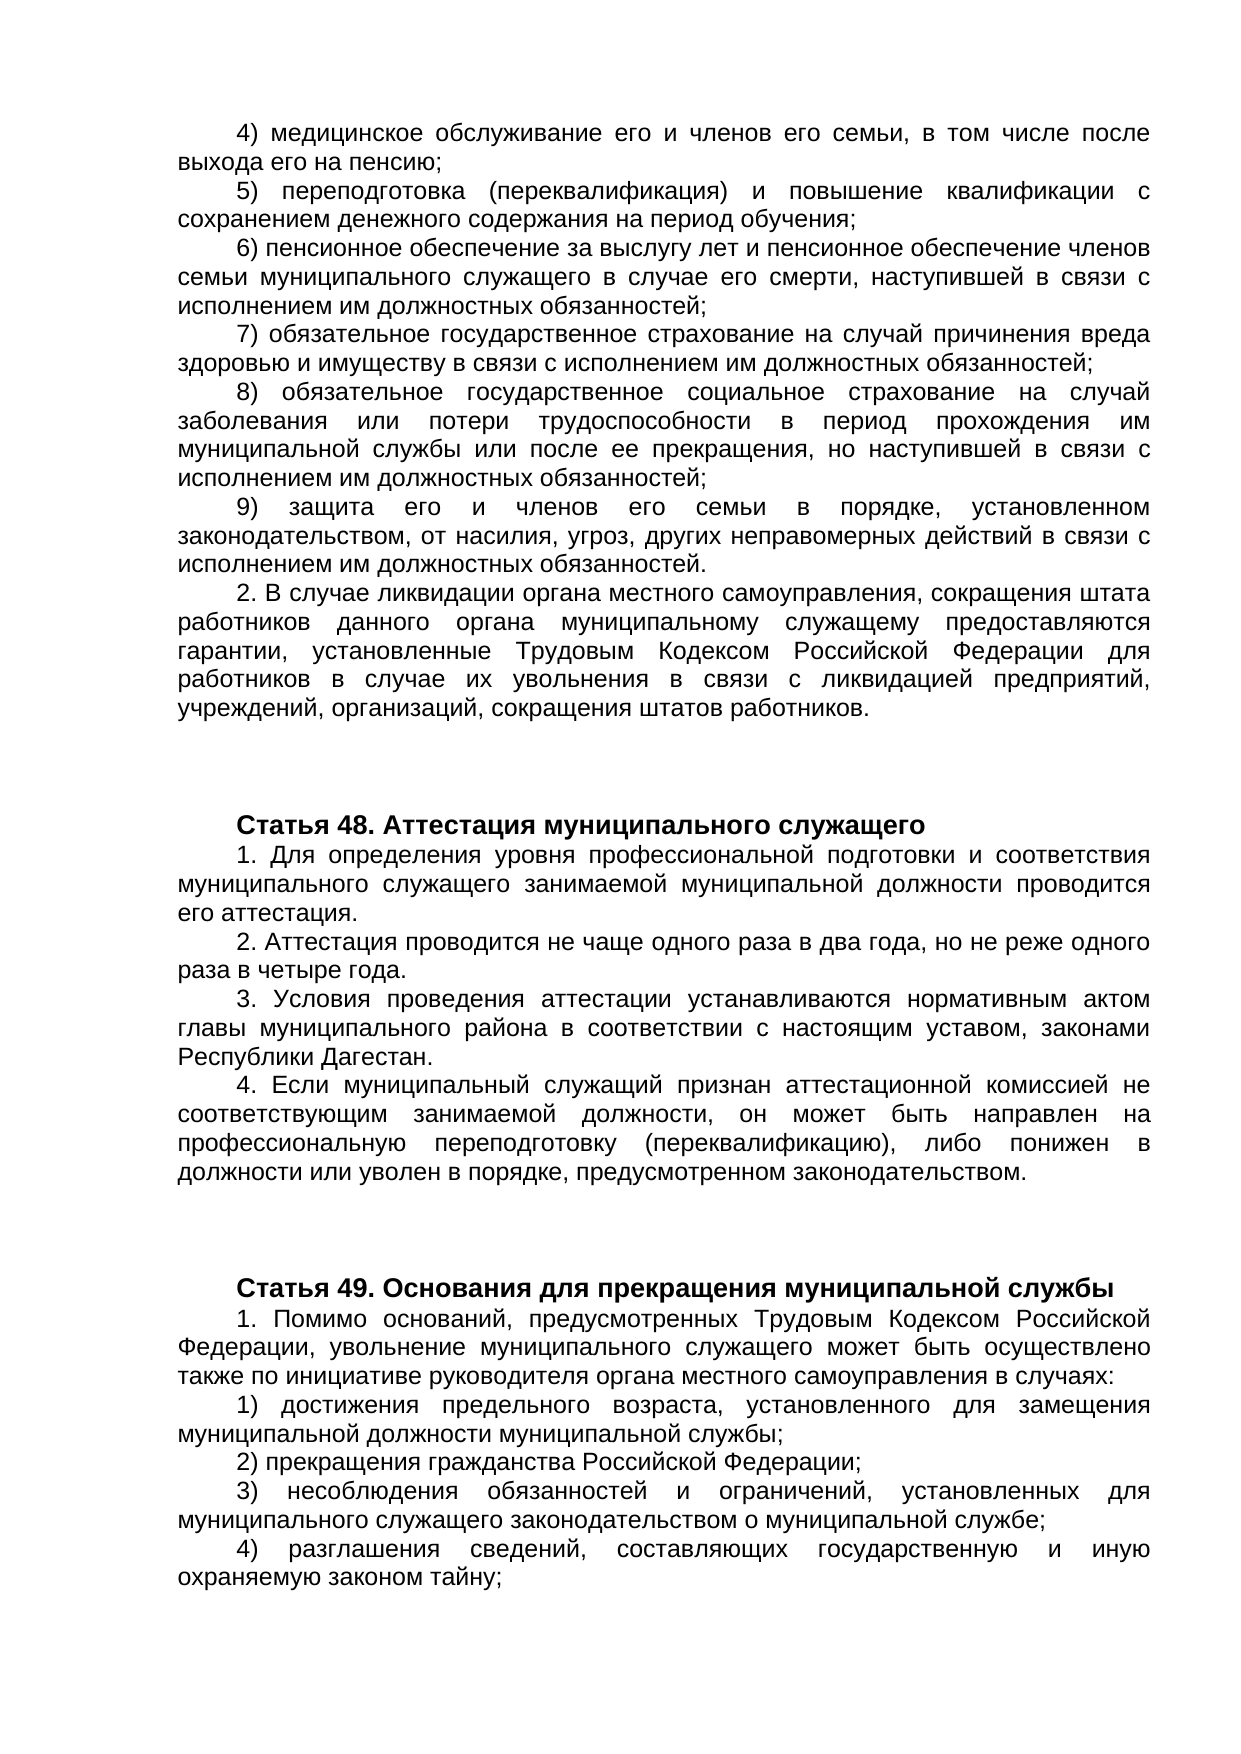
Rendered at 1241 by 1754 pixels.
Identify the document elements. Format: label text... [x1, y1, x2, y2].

text 3) несоблюдения обязанностей и ограничений, установленных для муниципального служащего законодательством о муниципальной службе; [177, 1476, 1152, 1533]
text 1) достижения предельного возраста, установленного для замещения муниципальной должности муниципальной службы; [177, 1390, 1152, 1447]
text Статья 48. Аттестация муниципального служащего [177, 809, 1152, 840]
text 7) обязательное государственное страхование на случай причинения вреда здоровью и имуществу в связи с исполнением им должностных обязанностей; [177, 319, 1152, 377]
text 1. Для определения уровня профессиональной подготовки и соответствия муниципального служащего занимаемой муниципальной должности проводится его аттестация. [177, 840, 1152, 926]
text 1. Помимо оснований, предусмотренных Трудовым Кодексом Российской Федерации, увольнение муниципального служащего может быть осуществлено также по инициативе руководителя органа местного самоуправления в случаях: [177, 1303, 1152, 1390]
text 4) разглашения сведений, составляющих государственную и иную охраняемую законом тайну; [177, 1533, 1152, 1591]
text Статья 49. Основания для прекращения муниципальной службы [177, 1272, 1152, 1303]
text 8) обязательное государственное социальное страхование на случай заболевания или потери трудоспособности в период прохождения им муниципальной службы или после ее прекращения, но наступившей в связи с исполнением им должностных обязанностей; [177, 377, 1152, 492]
text 6) пенсионное обеспечение за выслугу лет и пенсионное обеспечение членов семьи муниципального служащего в случае его смерти, наступившей в связи с исполнением им должностных обязанностей; [177, 233, 1152, 319]
text 2. В случае ликвидации органа местного самоуправления, сокращения штата работников данного органа муниципальному служащему предоставляются гарантии, установленные Трудовым Кодексом Российской Федерации для работников в случае их увольнения в связи с ликвидацией предприятий, учреждений, организаций, сокращения штатов работников. [177, 578, 1152, 722]
text 5) переподготовка (переквалификация) и повышение квалификации с сохранением денежного содержания на период обучения; [177, 176, 1152, 233]
text 2. Аттестация проводится не чаще одного раза в два года, но не реже одного раза в четыре года. [177, 926, 1152, 984]
text 4. Если муниципальный служащий признан аттестационной комиссией не соответствующим занимаемой должности, он может быть направлен на профессиональную переподготовку (переквалификацию), либо понижен в должности или уволен в порядке, предусмотренном законодательством. [177, 1070, 1152, 1185]
text 4) медицинское обслуживание его и членов его семьи, в том числе после выхода его на пенсию; [177, 118, 1152, 176]
text 3. Условия проведения аттестации устанавливаются нормативным актом главы муниципального района в соответствии с настоящим уставом, законами Республики Дагестан. [177, 984, 1152, 1070]
text 2) прекращения гражданства Российской Федерации; [177, 1447, 1152, 1476]
text 9) защита его и членов его семьи в порядке, установленном законодательством, от насилия, угроз, других неправомерных действий в связи с исполнением им должностных обязанностей. [177, 492, 1152, 578]
